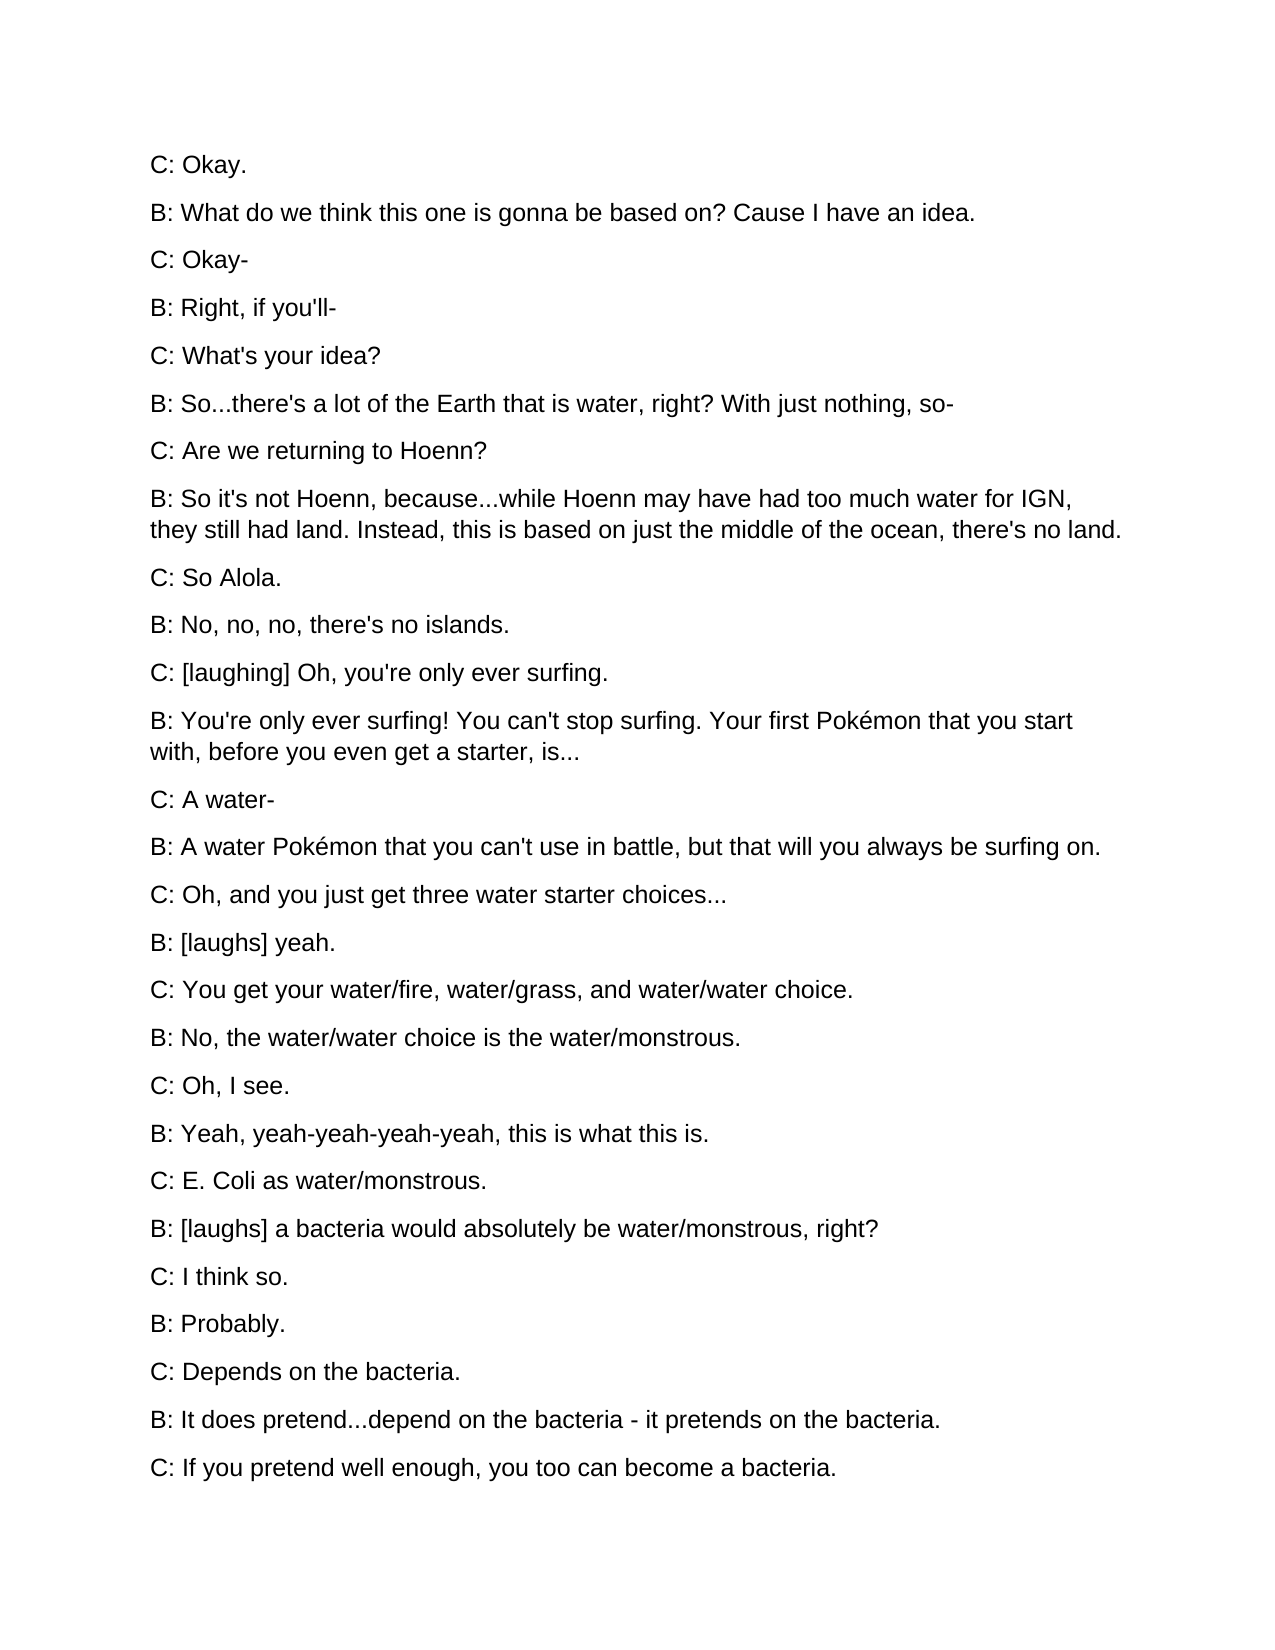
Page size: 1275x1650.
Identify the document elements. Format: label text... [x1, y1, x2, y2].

text C: Oh, I see. [150, 1071, 1125, 1099]
text B: [laughs] yeah. [150, 928, 1125, 956]
text C: Are we returning to Hoenn? [150, 436, 1125, 465]
text C: So Alola. [150, 563, 1125, 591]
text B: What do we think this one is gonna be based on? Cause I have an idea. [150, 198, 1125, 226]
text B: It does pretend...depend on the bacteria - it pretends on the bacteria. [150, 1405, 1125, 1433]
text C: If you pretend well enough, you too can become a bacteria. [150, 1452, 1125, 1481]
text B: Probably. [150, 1309, 1125, 1338]
text B: No, the water/water choice is the water/monstrous. [150, 1023, 1125, 1052]
text C: A water- [150, 784, 1125, 813]
text B: [laughs] a bacteria would absolutely be water/monstrous, right? [150, 1214, 1125, 1243]
text C: Okay. [150, 150, 1125, 179]
text B: Yeah, yeah-yeah-yeah-yeah, this is what this is. [150, 1118, 1125, 1147]
text C: [laughing] Oh, you're only ever surfing. [150, 658, 1125, 687]
text B: A water Pokémon that you can't use in battle, but that will you always be surfing on. [150, 832, 1125, 861]
text B: Right, if you'll- [150, 293, 1125, 322]
text C: Okay- [150, 245, 1125, 274]
text B: So it's not Hoenn, because...while Hoenn may have had too much water for IGN, they still had land. Instead, this is based on just the middle of the ocean, there's no land. [150, 484, 1125, 544]
text B: No, no, no, there's no islands. [150, 610, 1125, 639]
text C: Oh, and you just get three water starter choices... [150, 880, 1125, 909]
text C: E. Coli as water/monstrous. [150, 1166, 1125, 1195]
text B: So...there's a lot of the Earth that is water, right? With just nothing, so- [150, 388, 1125, 417]
text C: What's your idea? [150, 341, 1125, 369]
text C: I think so. [150, 1262, 1125, 1290]
text B: You're only ever surfing! You can't stop surfing. Your first Pokémon that you start with, before you even get a starter, is... [150, 706, 1125, 766]
text C: Depends on the bacteria. [150, 1357, 1125, 1386]
text C: You get your water/fire, water/grass, and water/water choice. [150, 975, 1125, 1004]
